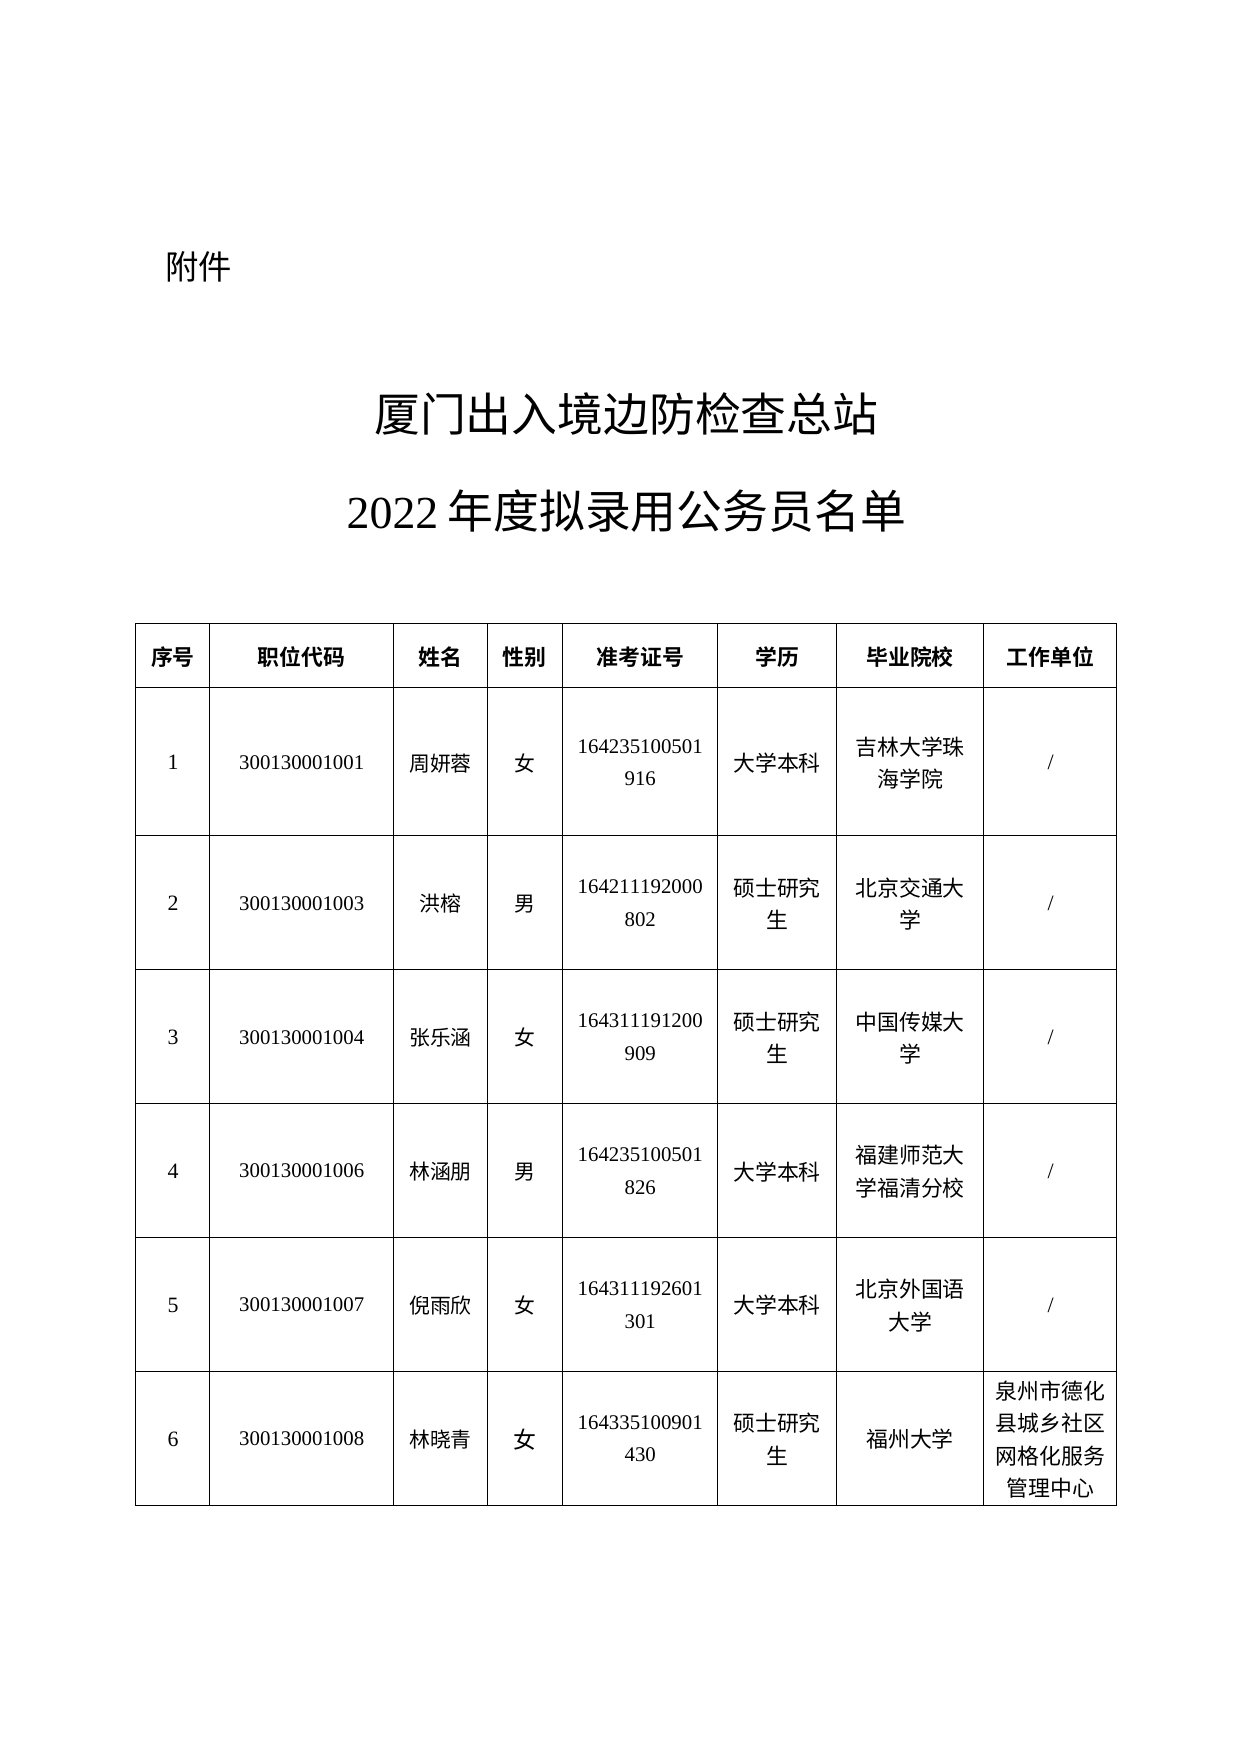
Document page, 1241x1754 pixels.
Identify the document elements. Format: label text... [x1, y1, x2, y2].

table_cell 张乐涵 [394, 970, 487, 1103]
table_cell 周妍蓉 [394, 688, 487, 835]
table_cell 大学本科 [718, 1238, 836, 1371]
table_cell 300130001008 [210, 1372, 393, 1505]
table_cell 北京交通大学 [837, 836, 983, 969]
table_cell / [984, 970, 1116, 1103]
table_header 毕业院校 [837, 624, 983, 687]
table_cell / [984, 1238, 1116, 1371]
table_cell 洪榕 [394, 836, 487, 969]
table_cell 1 [136, 688, 209, 835]
table_cell 300130001007 [210, 1238, 393, 1371]
table_cell 男 [488, 1104, 562, 1237]
table_cell / [984, 836, 1116, 969]
table_cell 6 [136, 1372, 209, 1505]
table_cell / [984, 688, 1116, 835]
table_header 职位代码 [210, 624, 393, 687]
table_cell 福建师范大学福清分校 [837, 1104, 983, 1237]
table_cell 164311192601301 [563, 1238, 717, 1371]
text 厦门出入境边防检查总站 [165, 363, 1087, 460]
table_cell 2 [136, 836, 209, 969]
table_cell 164235100501826 [563, 1104, 717, 1237]
table_cell 林晓青 [394, 1372, 487, 1505]
table_cell 硕士研究生 [718, 836, 836, 969]
table_header 序号 [136, 624, 209, 687]
table_cell / [984, 1104, 1116, 1237]
table_cell 5 [136, 1238, 209, 1371]
text 2022年度拟录用公务员名单 [165, 460, 1087, 558]
table_cell 300130001004 [210, 970, 393, 1103]
table_cell 林涵朋 [394, 1104, 487, 1237]
table_cell 倪雨欣 [394, 1238, 487, 1371]
table_header 姓名 [394, 624, 487, 687]
table_cell 4 [136, 1104, 209, 1237]
table_cell 男 [488, 836, 562, 969]
table_cell 300130001003 [210, 836, 393, 969]
table_cell 福州大学 [837, 1372, 983, 1505]
table_cell 大学本科 [718, 688, 836, 835]
table_cell 164211192000802 [563, 836, 717, 969]
table_cell 女 [488, 970, 562, 1103]
table_header 性别 [488, 624, 562, 687]
table_cell 吉林大学珠海学院 [837, 688, 983, 835]
text 附件 [165, 233, 1087, 298]
table_header 学历 [718, 624, 836, 687]
table_cell 女 [488, 688, 562, 835]
table_header 准考证号 [563, 624, 717, 687]
table_cell 泉州市德化县城乡社区网格化服务管理中心 [984, 1372, 1116, 1505]
table_cell 女 [488, 1238, 562, 1371]
table_cell 3 [136, 970, 209, 1103]
table_cell 女 [488, 1372, 562, 1505]
table_cell 300130001001 [210, 688, 393, 835]
table_header 工作单位 [984, 624, 1116, 687]
table_cell 中国传媒大学 [837, 970, 983, 1103]
table_cell 300130001006 [210, 1104, 393, 1237]
table_cell 北京外国语大学 [837, 1238, 983, 1371]
table_cell 164235100501916 [563, 688, 717, 835]
table_cell 硕士研究生 [718, 1372, 836, 1505]
table_cell 164335100901430 [563, 1372, 717, 1505]
table_cell 164311191200909 [563, 970, 717, 1103]
table_cell 大学本科 [718, 1104, 836, 1237]
table_cell 硕士研究生 [718, 970, 836, 1103]
